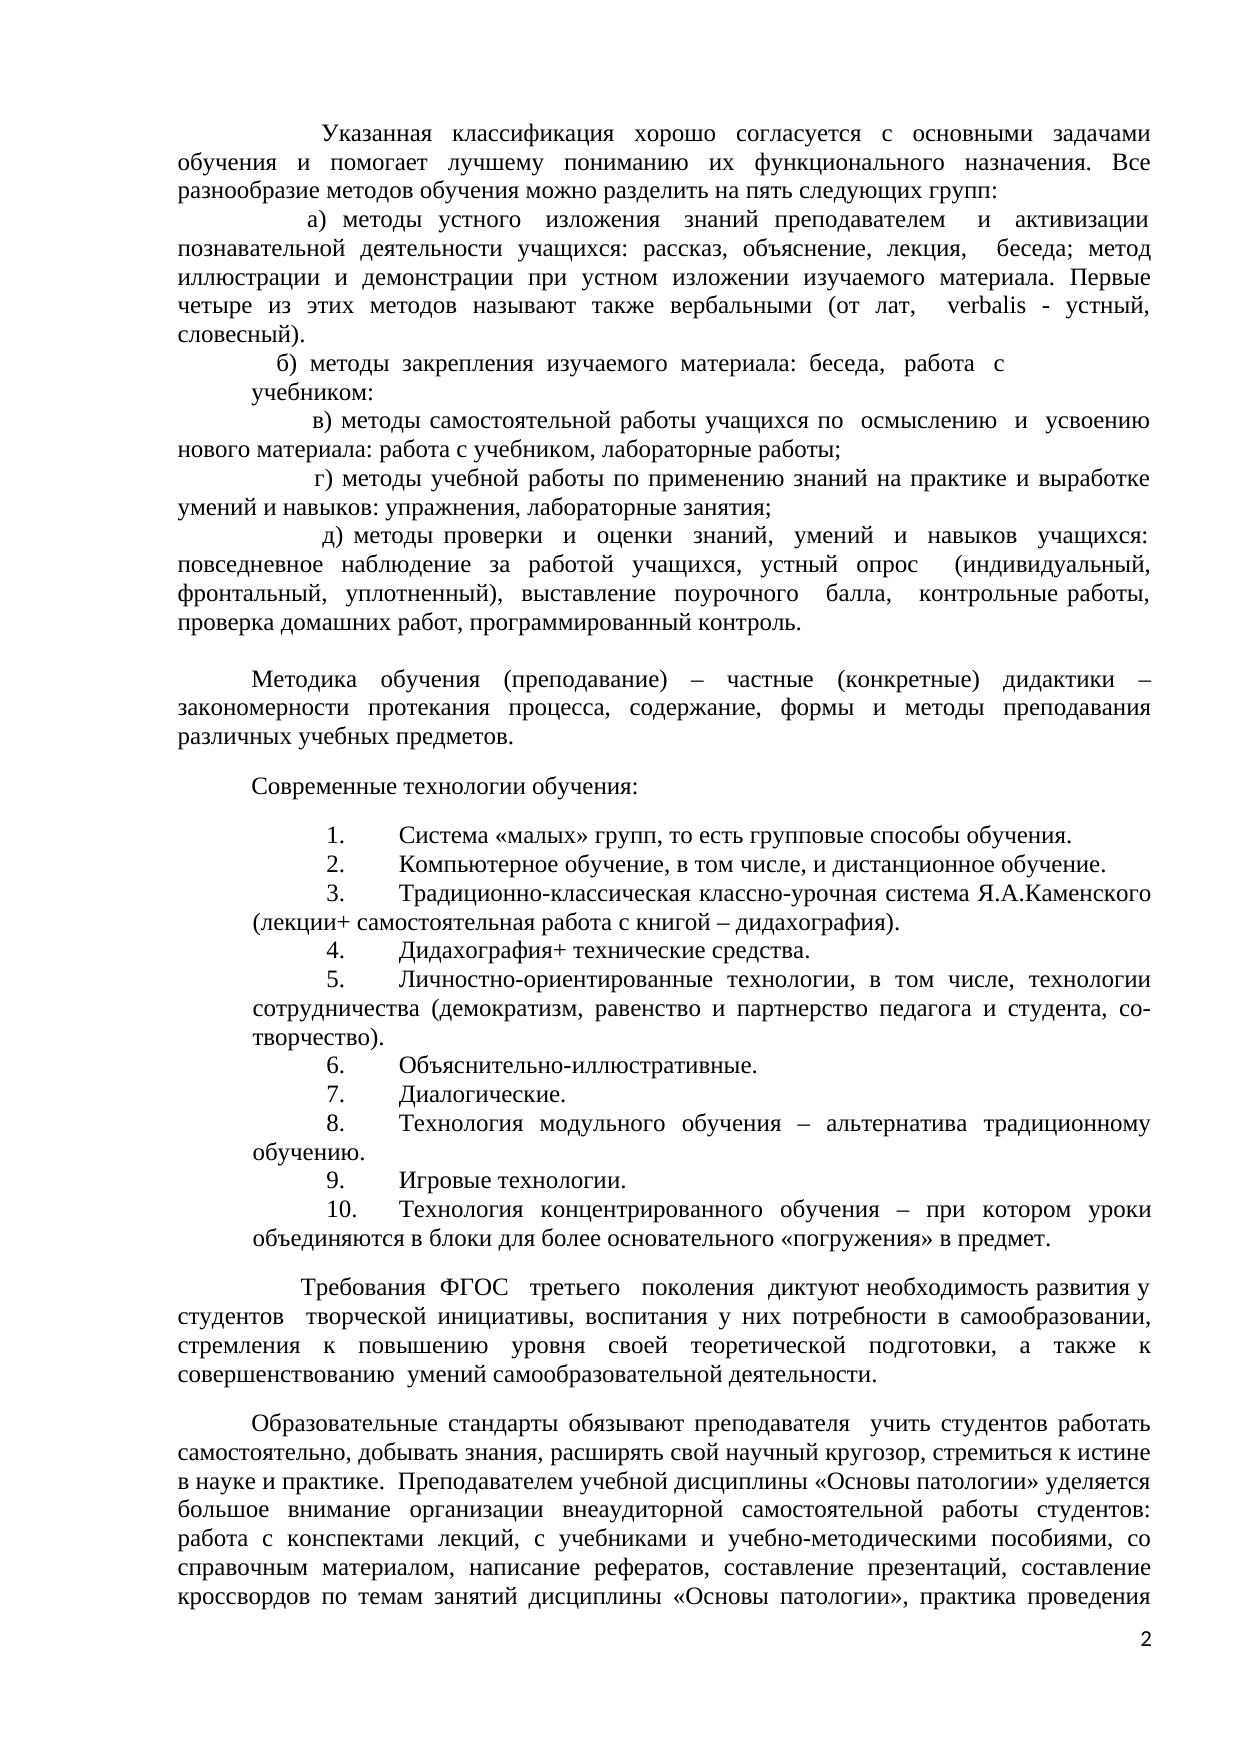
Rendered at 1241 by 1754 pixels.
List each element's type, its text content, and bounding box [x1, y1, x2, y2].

text Современные технологии обучения: [177, 771, 1152, 799]
list Технология модульного обучения – альтернатива традиционному обучению. [252, 1108, 1152, 1165]
list Объяснительно-иллюстративные. [252, 1050, 1152, 1079]
list Система «малых» групп, то есть групповые способы обучения. [252, 820, 1152, 849]
text а) методы устного изложения знаний преподавателем и активизации познавательной деятельности учащихся: рассказ, объяснение, лекция, беседа; метод иллюстрации и демонстрации при устном изложении изучаемого материала. Первые четыре из этих методов называют также вербальными (от лат, verbalis - устный, словесный). [177, 204, 1152, 348]
text в) методы самостоятельной работы учащихся по осмыслению и усвоению нового материала: работа с учебником, лабораторные работы; [177, 406, 1152, 463]
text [177, 1408, 1152, 1609]
list Диалогические. [252, 1079, 1152, 1108]
text д) методы проверки и оценки знаний, умений и навыков учащихся: повседневное наблюдение за работой учащихся, устный опрос (индивидуальный, фронтальный, уплотненный), выставление поурочного балла, контрольные работы, проверка домашних работ, программированный контроль. [177, 521, 1152, 636]
list Компьютерное обучение, в том числе, и дистанционное обучение. [252, 849, 1152, 878]
text г) методы учебной работы по применению знаний на практике и выработке умений и навыков: упражнения, лабораторные занятия; [177, 463, 1152, 521]
text Методика обучения (преподавание) – частные (конкретные) дидактики – закономерности протекания процесса, содержание, формы и методы преподавания различных учебных предметов. [177, 664, 1152, 750]
text б) методы закрепления изучаемого материала: беседа, работа с [177, 348, 1152, 377]
list Традиционно-классическая классно-урочная система Я.А.Каменского (лекции+ самостоятельная работа с книгой – дидахография). [252, 878, 1152, 935]
list Технология концентрированного обучения – при котором уроки объединяются в блоки для более основательного «погружения» в предмет. [252, 1194, 1152, 1252]
text учебником: [177, 377, 1152, 406]
list Дидахография+ технические средства. [252, 935, 1152, 964]
list Личностно-ориентированные технологии, в том числе, технологии сотрудничества (демократизм, равенство и партнерство педагога и студента, со-творчество). [252, 964, 1152, 1050]
text Требования ФГОС третьего поколения диктуют необходимость развития у студентов творческой инициативы, воспитания у них потребности в самообразовании, стремления к повышению уровня своей теоретической подготовки, а также к совершенствованию умений самообразовательной деятельности. [177, 1272, 1152, 1387]
text Указанная классификация хорошо согласуется с основными задачами обучения и помогает лучшему пониманию их функционального назначения. Все разнообразие методов обучения можно разделить на пять следующих групп: [177, 118, 1152, 204]
list Игровые технологии. [252, 1165, 1152, 1194]
